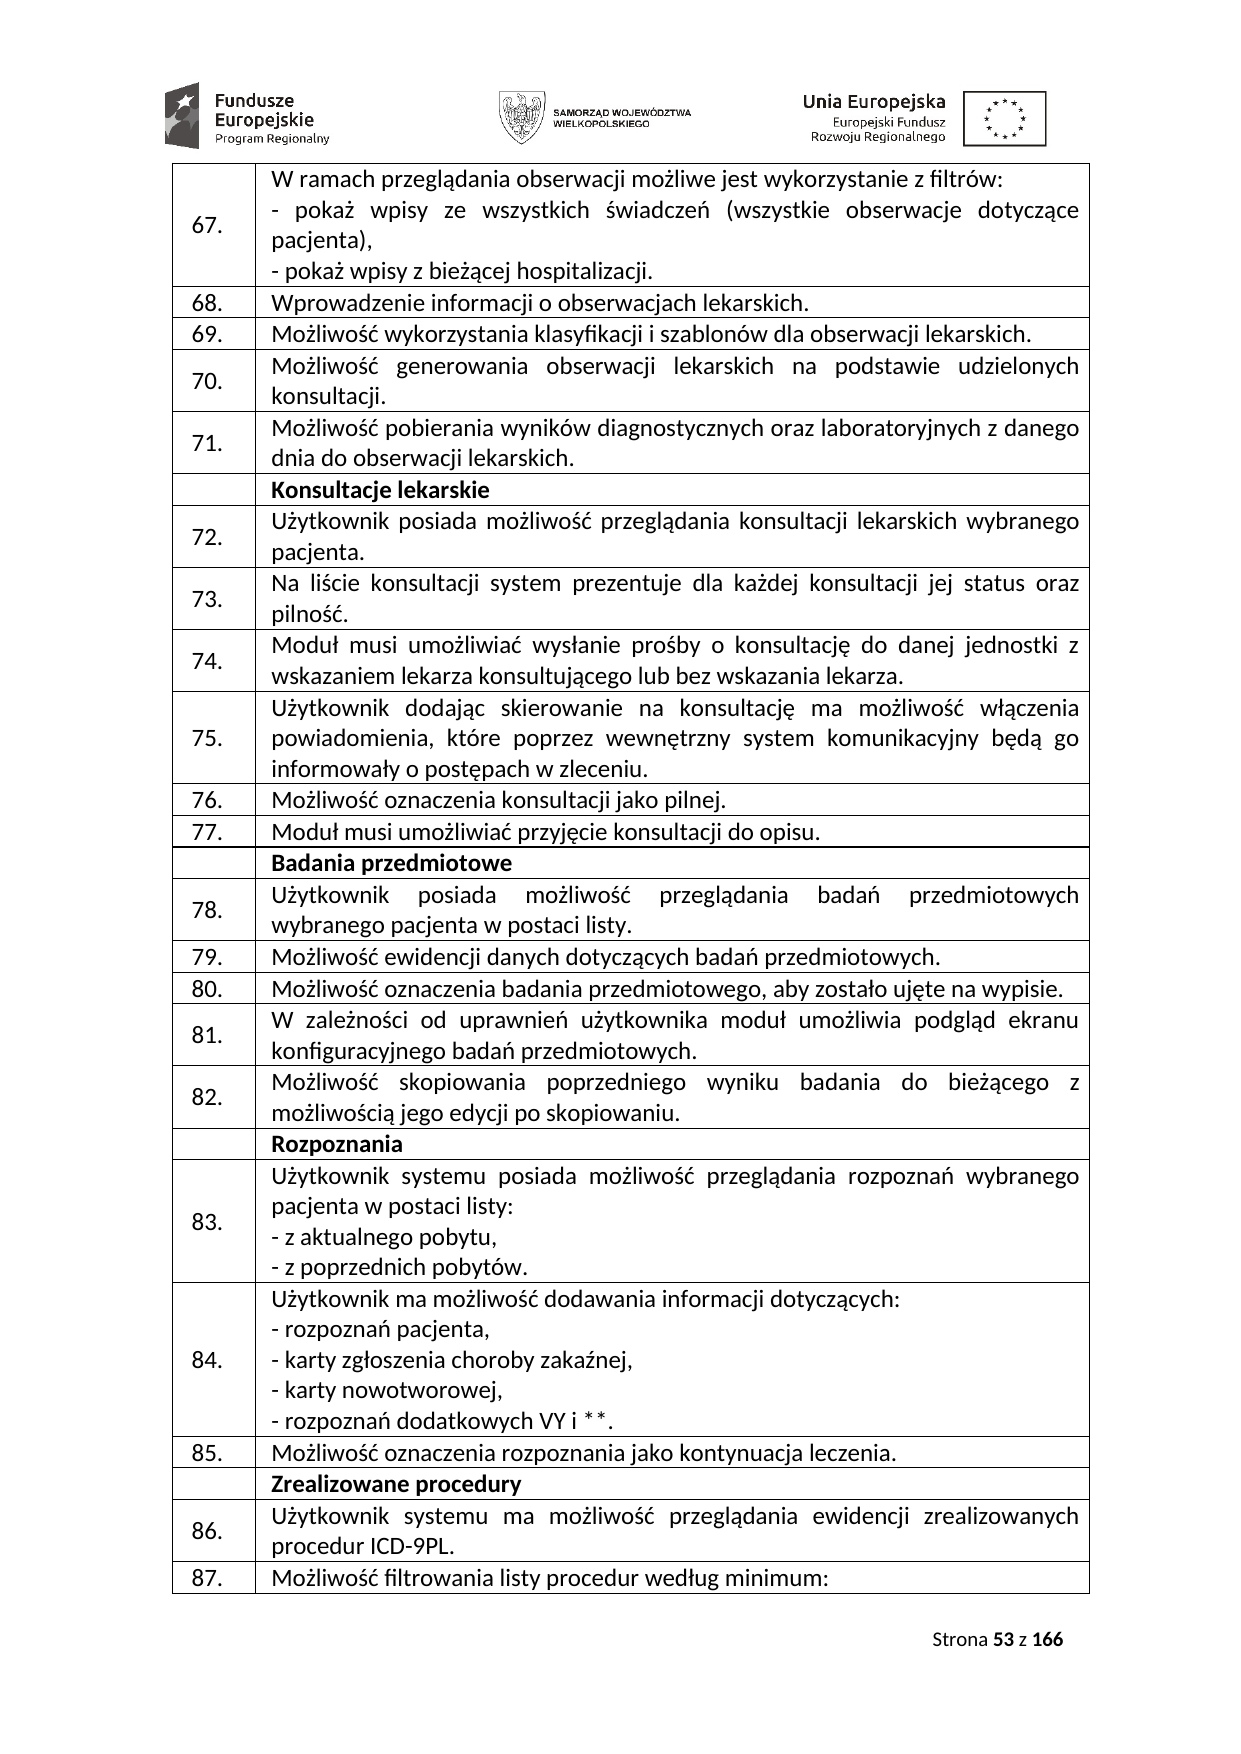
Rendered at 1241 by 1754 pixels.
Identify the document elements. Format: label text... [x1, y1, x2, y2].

table_cell [173, 1468, 255, 1499]
table_cell [173, 1004, 255, 1065]
table_cell Możliwość skopiowania poprzedniego wyniku badania do bieżącego z możliwością jego edycji po skopiowaniu. [256, 1066, 1089, 1127]
table_cell Możliwość generowania obserwacji lekarskich na podstawie udzielonych konsultacji. [256, 350, 1089, 411]
table_cell [173, 879, 255, 940]
table_cell [173, 474, 255, 504]
table_cell Użytkownik systemu posiada możliwość przeglądania rozpoznań wybranego pacjenta w postaci listy: - z aktualnego pobytu, - z poprzednich pobytów. [256, 1160, 1089, 1282]
table_cell W ramach przeglądania obserwacji możliwe jest wykorzystanie z filtrów: - pokaż wpisy ze wszystkich świadczeń (wszystkie obserwacje dotyczące pacjenta), - pokaż wpisy z bieżącej hospitalizacji. [256, 164, 1089, 286]
table_cell [173, 412, 255, 473]
table_cell [173, 1066, 255, 1127]
table_cell [173, 568, 255, 629]
table_cell [173, 692, 255, 783]
table_cell Użytkownik dodając skierowanie na konsultację ma możliwość włączenia powiadomienia, które poprzez wewnętrzny system komunikacyjny będą go informowały o postępach w zleceniu. [256, 692, 1089, 783]
table_cell [173, 350, 255, 411]
table_cell Użytkownik ma możliwość dodawania informacji dotyczących: - rozpoznań pacjenta, - karty zgłoszenia choroby zakaźnej, - karty nowotworowej, - rozpoznań dodatkowych VY i **. [256, 1283, 1089, 1436]
table_cell Możliwość oznaczenia rozpoznania jako kontynuacja leczenia. [256, 1437, 1089, 1467]
table_cell Możliwość pobierania wyników diagnostycznych oraz laboratoryjnych z danego dnia do obserwacji lekarskich. [256, 412, 1089, 473]
table_cell [173, 1500, 255, 1561]
table_cell Badania przedmiotowe [256, 848, 1089, 878]
table_cell [173, 816, 255, 846]
table_cell [173, 164, 255, 286]
table_cell W zależności od uprawnień użytkownika moduł umożliwia podgląd ekranu konfiguracyjnego badań przedmiotowych. [256, 1004, 1089, 1065]
table_cell [173, 287, 255, 317]
table_cell [173, 1437, 255, 1467]
table_cell [173, 973, 255, 1003]
table_cell Konsultacje lekarskie [256, 474, 1089, 504]
table_cell Rozpoznania [256, 1129, 1089, 1159]
table_cell [173, 1562, 255, 1592]
table_cell Moduł musi umożliwiać wysłanie prośby o konsultację do danej jednostki z wskazaniem lekarza konsultującego lub bez wskazania lekarza. [256, 630, 1089, 691]
table_cell Możliwość ewidencji danych dotyczących badań przedmiotowych. [256, 941, 1089, 972]
table_cell Na liście konsultacji system prezentuje dla każdej konsultacji jej status oraz pilność. [256, 568, 1089, 629]
table_cell [173, 1129, 255, 1159]
table_cell Użytkownik systemu ma możliwość przeglądania ewidencji zrealizowanych procedur ICD-9PL. [256, 1500, 1089, 1561]
table_cell Możliwość oznaczenia konsultacji jako pilnej. [256, 784, 1089, 815]
picture [147, 73, 1064, 163]
table_cell Moduł musi umożliwiać przyjęcie konsultacji do opisu. [256, 816, 1089, 846]
table_cell Możliwość filtrowania listy procedur według minimum: - dat realizacji procedur, - pokaż wszystkie, - pokaż procedury ICD-9PL. [256, 1562, 1089, 1592]
table_cell [173, 506, 255, 567]
table_cell Wprowadzenie informacji o obserwacjach lekarskich. [256, 287, 1089, 317]
table_cell [173, 1160, 255, 1282]
table_cell Możliwość oznaczenia badania przedmiotowego, aby zostało ujęte na wypisie. [256, 973, 1089, 1003]
table_cell [173, 784, 255, 815]
table_cell [173, 1283, 255, 1436]
table_cell [173, 941, 255, 972]
table_cell Użytkownik posiada możliwość przeglądania badań przedmiotowych wybranego pacjenta w postaci listy. [256, 879, 1089, 940]
table_cell Użytkownik posiada możliwość przeglądania konsultacji lekarskich wybranego pacjenta. [256, 506, 1089, 567]
table_cell Możliwość wykorzystania klasyfikacji i szablonów dla obserwacji lekarskich. [256, 318, 1089, 349]
table_cell Zrealizowane procedury [256, 1468, 1089, 1499]
table_cell [173, 318, 255, 349]
table_cell [173, 630, 255, 691]
table_cell [173, 848, 255, 878]
